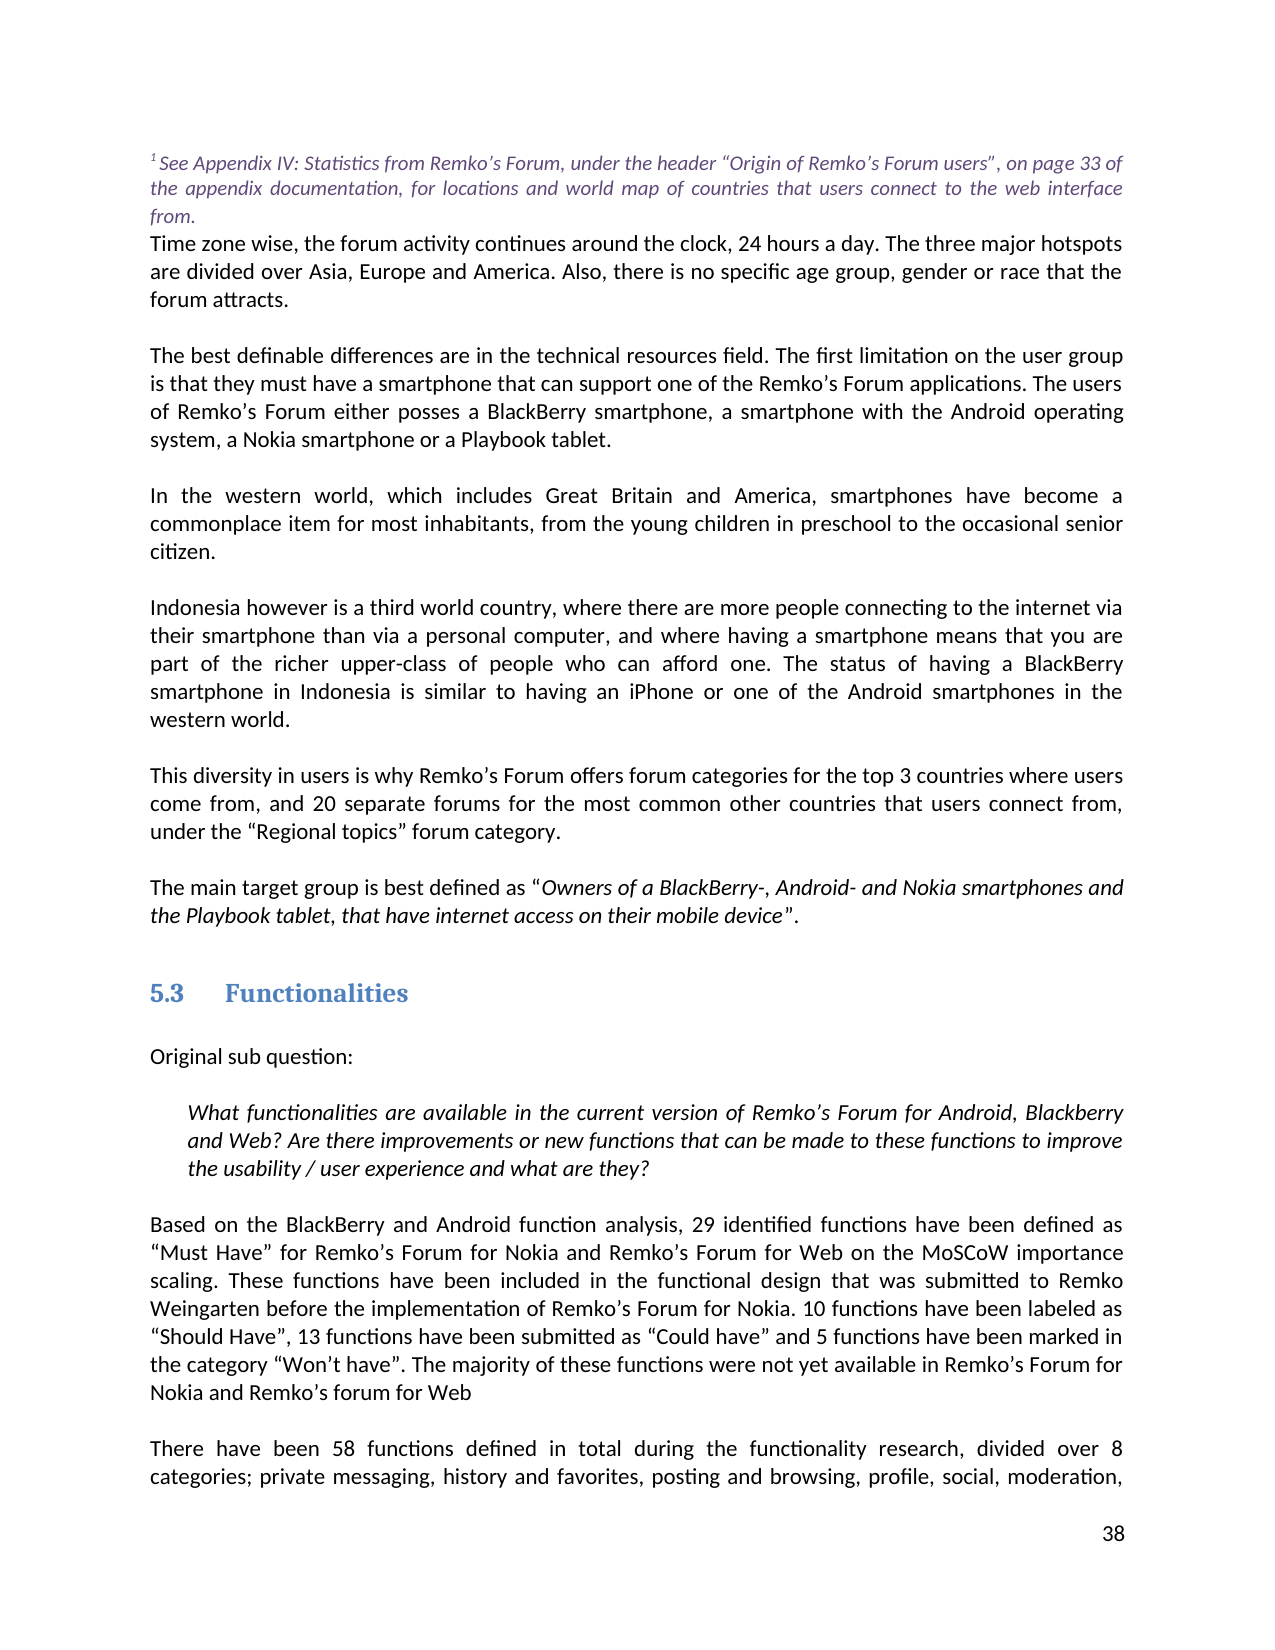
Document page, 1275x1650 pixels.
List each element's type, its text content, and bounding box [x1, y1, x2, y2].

text What functionalities are available in the current version of Remko’s Forum for Android, Blackberry and Web? Are there improvements or new functions that can be made to these functions to improve the usability / user experience and what are they? [187, 1098, 1125, 1182]
text This diversity in users is why Remko’s Forum offers forum categories for the top 3 countries where users come from, and 20 separate forums for the most common other countries that users connect from, under the “Regional topics” forum category. [150, 761, 1125, 845]
text Based on the BlackBerry and Android function analysis, 29 identified functions have been defined as “Must Have” for Remko’s Forum for Nokia and Remko’s Forum for Web on the MoSCoW importance scaling. These functions have been included in the functional design that was submitted to Remko Weingarten before the implementation of Remko’s Forum for Nokia. 10 functions have been labeled as “Should Have”, 13 functions have been submitted as “Could have” and 5 functions have been marked in the category “Won’t have”. The majority of these functions were not yet available in Remko’s Forum for Nokia and Remko’s forum for Web [150, 1210, 1125, 1406]
text 1 See Appendix IV: Statistics from Remko’s Forum, under the header “Origin of Remko’s Forum users”, on page 33 of the appendix documentation, for locations and world map of countries that users connect to the web interface from. [150, 150, 1125, 229]
subtitle 5.3 Functionalities [150, 978, 1125, 1009]
text Time zone wise, the forum activity continues around the clock, 24 hours a day. The three major hotspots are divided over Asia, Europe and America. Also, there is no specific age group, gender or race that the forum attracts. [150, 229, 1125, 313]
text Indonesia however is a third world country, where there are more people connecting to the internet via their smartphone than via a personal computer, and where having a smartphone means that you are part of the richer upper-class of people who can afford one. The status of having a BlackBerry smartphone in Indonesia is similar to having an iPhone or one of the Android smartphones in the western world. [150, 593, 1125, 733]
text Original sub question: [150, 1042, 1125, 1070]
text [150, 1434, 1125, 1490]
text In the western world, which includes Great Britain and America, smartphones have become a commonplace item for most inhabitants, from the young children in preschool to the occasional senior citizen. [150, 481, 1125, 565]
text The main target group is best defined as “Owners of a BlackBerry-, Android- and Nokia smartphones and the Playbook tablet, that have internet access on their mobile device”. [150, 873, 1125, 929]
text The best definable differences are in the technical resources field. The first limitation on the user group is that they must have a smartphone that can support one of the Remko’s Forum applications. The users of Remko’s Forum either posses a BlackBerry smartphone, a smartphone with the Android operating system, a Nokia smartphone or a Playbook tablet. [150, 341, 1125, 453]
